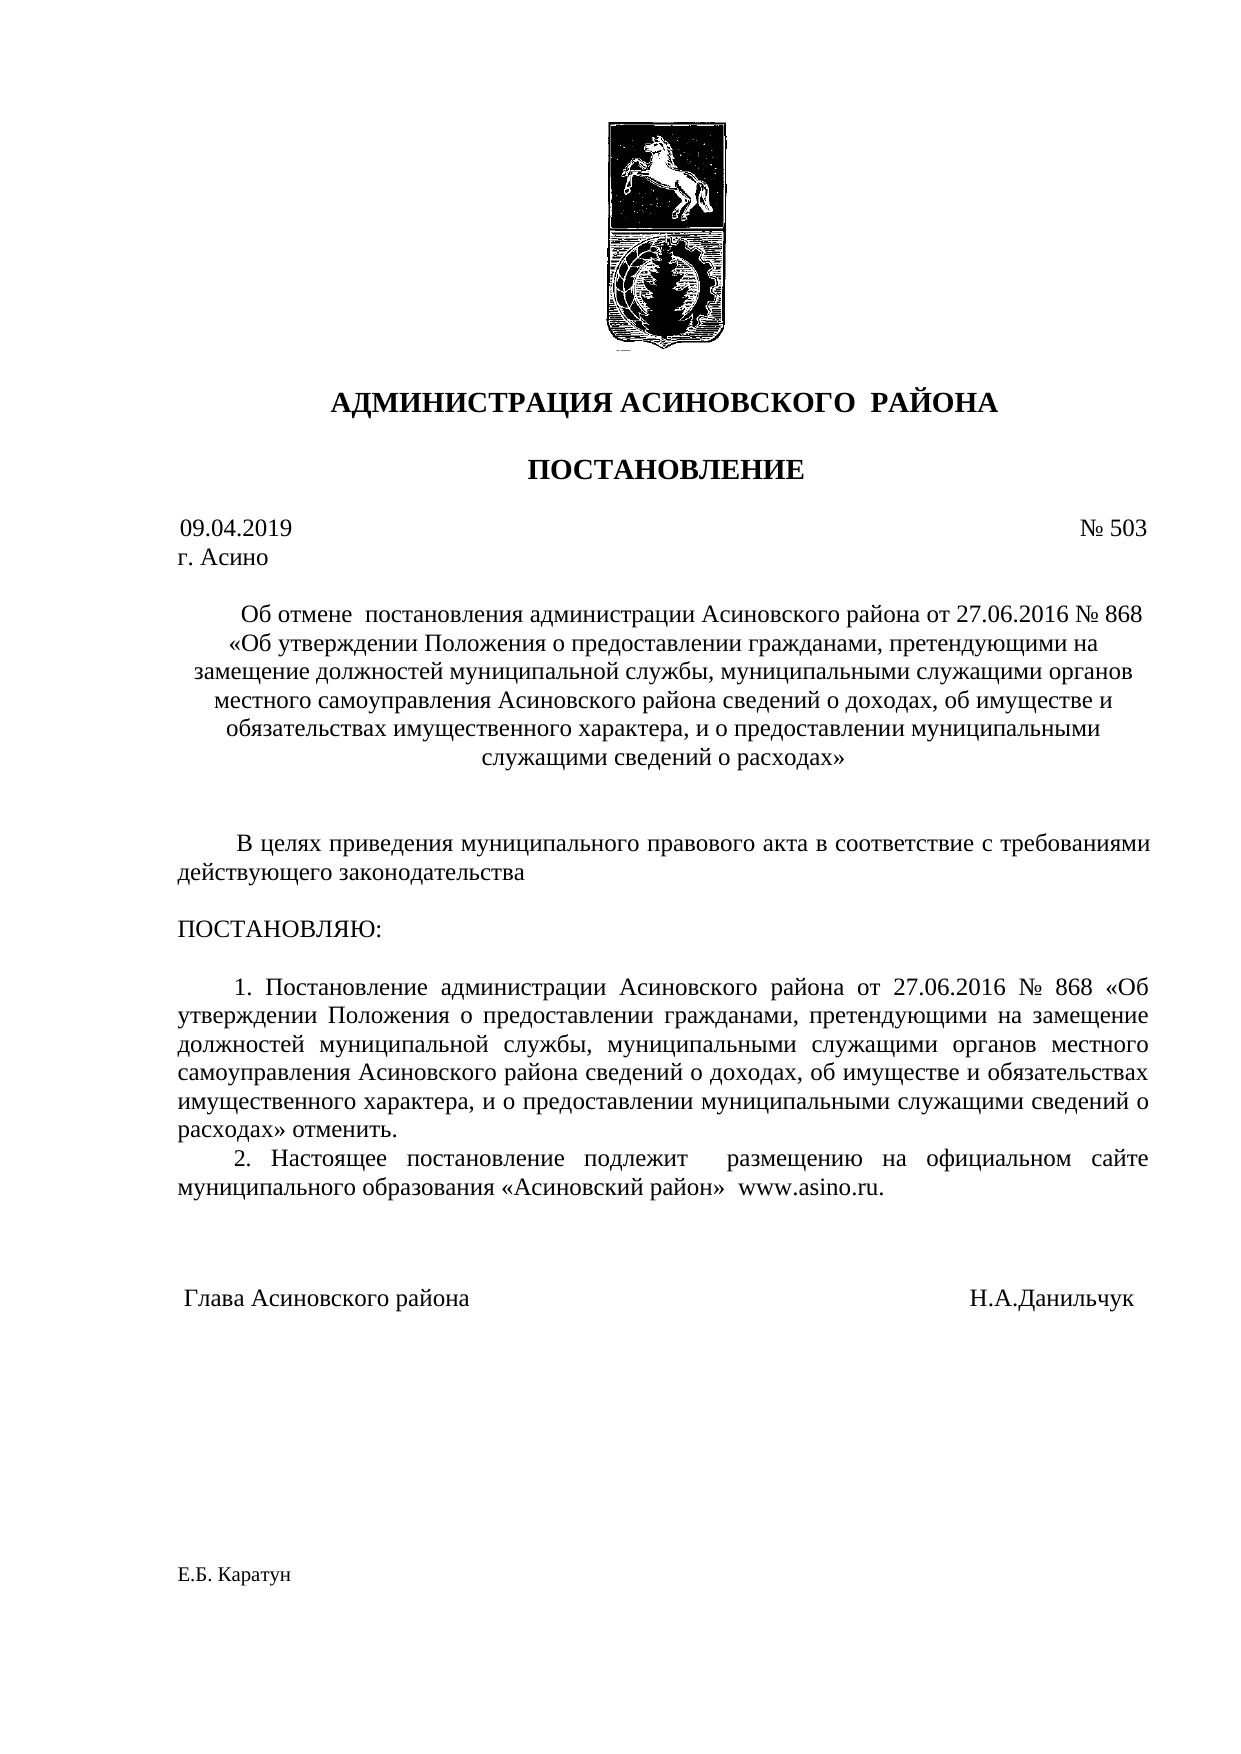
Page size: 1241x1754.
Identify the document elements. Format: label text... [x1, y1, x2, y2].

text ПОСТАНОВЛЕНИЕ [177, 452, 1152, 485]
text 2. Настоящее постановление подлежит размещению на официальном сайте муниципального образования «Асиновский район» www.asino.ru. [177, 1143, 1149, 1201]
text АДМИНИСТРАЦИЯ АСИНОВСКОГО РАЙОНА [177, 385, 1152, 418]
text 1. Постановление администрации Асиновского района от 27.06.2016 № 868 «Об утверждении Положения о предоставлении гражданами, претендующими на замещение должностей муниципальной службы, муниципальными служащими органов местного самоуправления Асиновского района сведений о доходах, об имуществе и обязательствах имущественного характера, и о предоставлении муниципальными служащими сведений о расходах» отменить. [177, 972, 1149, 1143]
picture [597, 118, 732, 351]
text В целях приведения муниципального правового акта в соответствие с требованиями действующего законодательства [177, 828, 1152, 886]
text Глава Асиновского района Н.А.Данильчук [183, 1286, 1152, 1311]
text г. Асино [177, 542, 1149, 571]
text Е.Б. Каратун [177, 1561, 1152, 1586]
text 09.04.2019 № 503 [177, 514, 1149, 542]
text Об отмене постановления администрации Асиновского района от 27.06.2016 № 868 «Об утверждении Положения о предоставлении гражданами, претендующими на замещение должностей муниципальной службы, муниципальными служащими органов местного самоуправления Асиновского района сведений о доходах, об имуществе и обязательствах имущественного характера, и о предоставлении муниципальными служащими сведений о расходах» [177, 599, 1149, 771]
text ПОСТАНОВЛЯЮ: [177, 914, 1152, 943]
